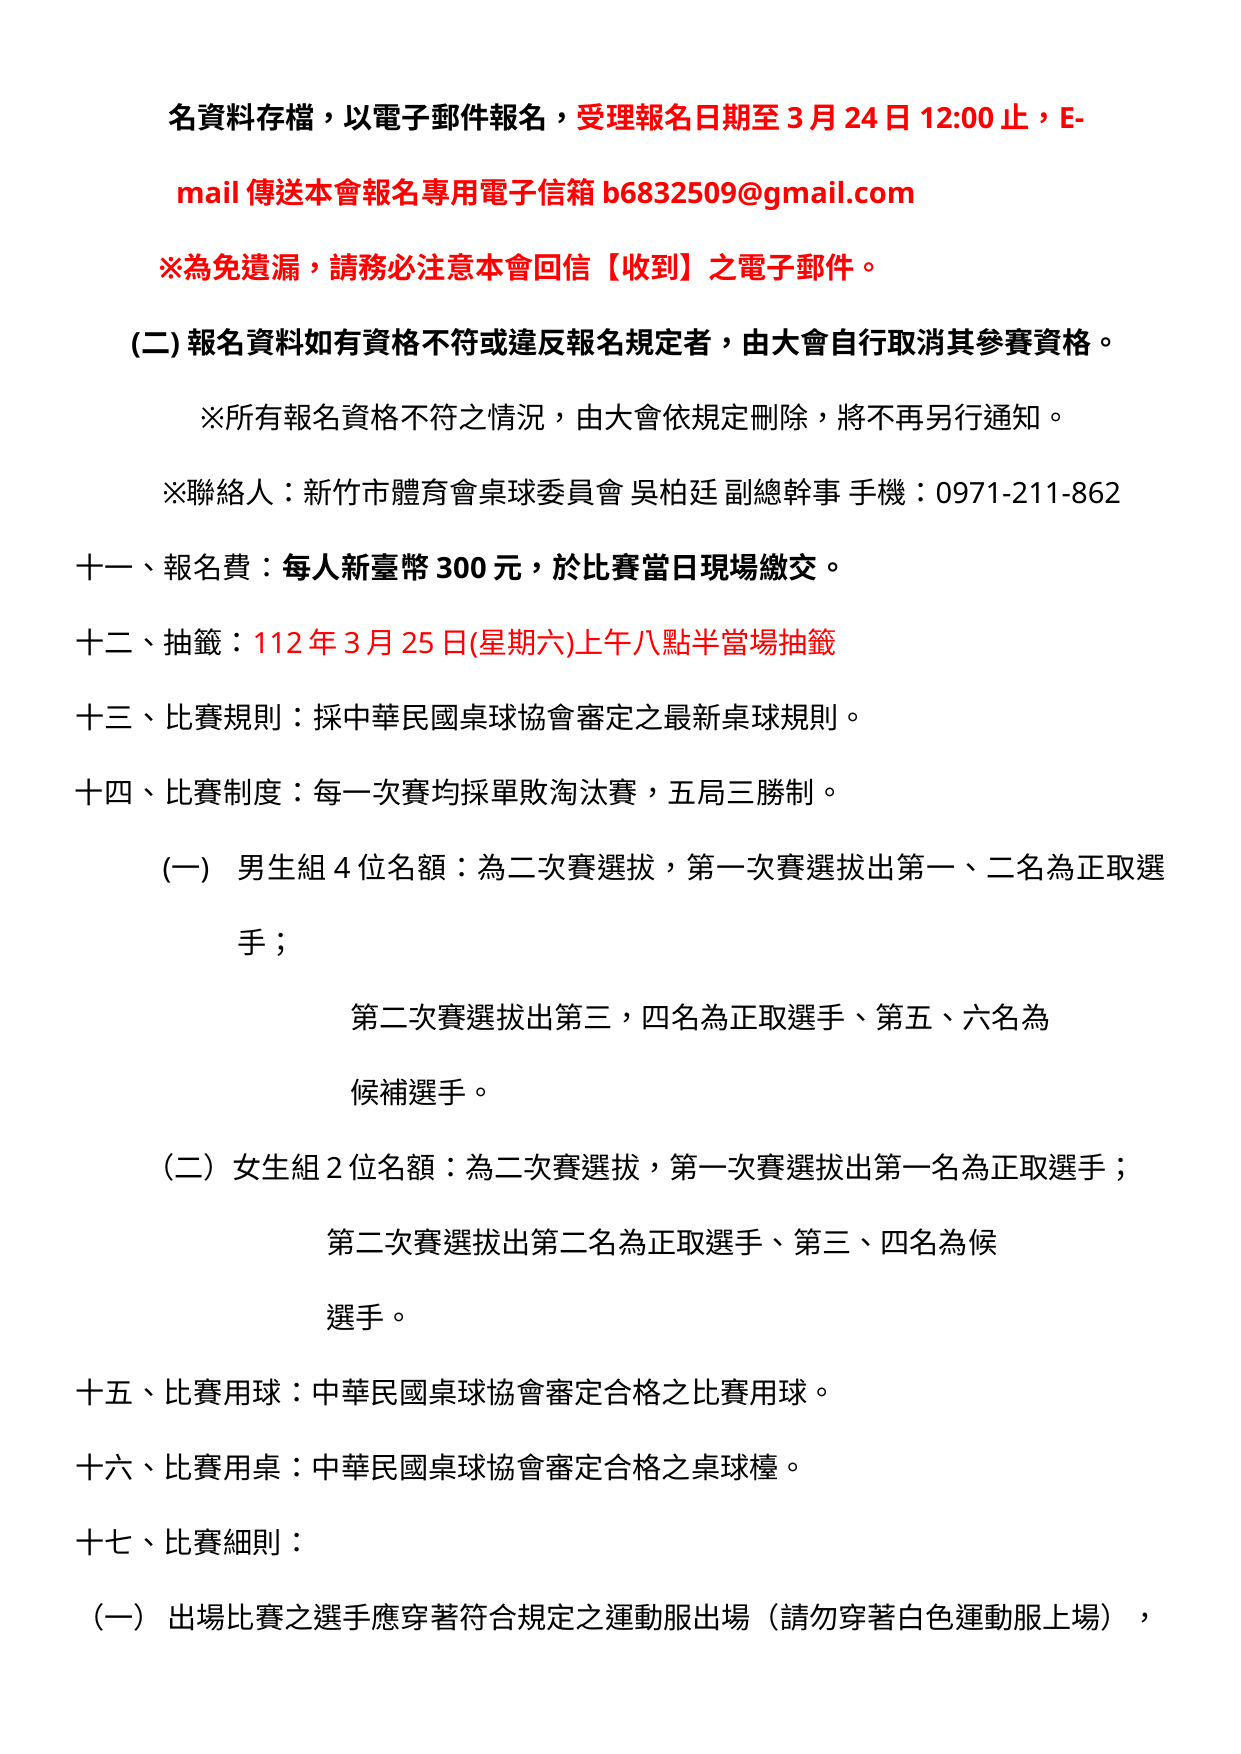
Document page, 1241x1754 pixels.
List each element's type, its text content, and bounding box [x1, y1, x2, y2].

text 十五、比賽用球：中華民國桌球協會審定合格之比賽用球。 [75, 1354, 1144, 1429]
text 第二次賽選拔出第二名為正取選手、第三、四名為候 [174, 1204, 1168, 1279]
text ※聯絡人：新竹市體育會桌球委員會 吳柏廷 副總幹事 手機：0971-211-862 [162, 454, 1165, 529]
list 男生組4位名額：為二次賽選拔，第一次賽選拔出第一、二名為正取選手； [162, 829, 1168, 979]
text 十一、報名費：每人新臺幣300元，於比賽當日現場繳交。 [75, 529, 1144, 604]
text 十七、比賽細則： [75, 1504, 1144, 1579]
list 第二次賽選拔出第三，四名為正取選手、第五、六名為 [237, 979, 1168, 1054]
text 十六、比賽用桌：中華民國桌球協會審定合格之桌球檯。 [75, 1429, 1144, 1504]
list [75, 1579, 1165, 1654]
text 十四、比賽制度：每一次賽均採單敗淘汰賽，五局三勝制。 [74, 754, 1168, 829]
text 名資料存檔，以電子郵件報名，受理報名日期至3月24日 12:00止，E- [100, 79, 1165, 154]
text ※所有報名資格不符之情況，由大會依規定刪除，將不再另行通知。 [162, 379, 1165, 454]
text (二) 報名資料如有資格不符或違反報名規定者，由大會自行取消其參賽資格。 [101, 304, 1168, 379]
text mail傳送本會報名專用電子信箱b6832509@gmail.com [100, 154, 1165, 229]
text 選手。 [174, 1279, 1168, 1354]
text 十二、抽籤：112年3月25日(星期六)上午八點半當場抽籤 [75, 604, 1144, 679]
text ※為免遺漏，請務必注意本會回信【收到】之電子郵件。 [75, 229, 1165, 304]
text 十三、比賽規則：採中華民國桌球協會審定之最新桌球規則。 [75, 679, 1144, 754]
text （二）女生組2位名額：為二次賽選拔，第一次賽選拔出第一名為正取選手； [145, 1129, 1168, 1204]
list 候補選手。 [237, 1054, 1168, 1129]
